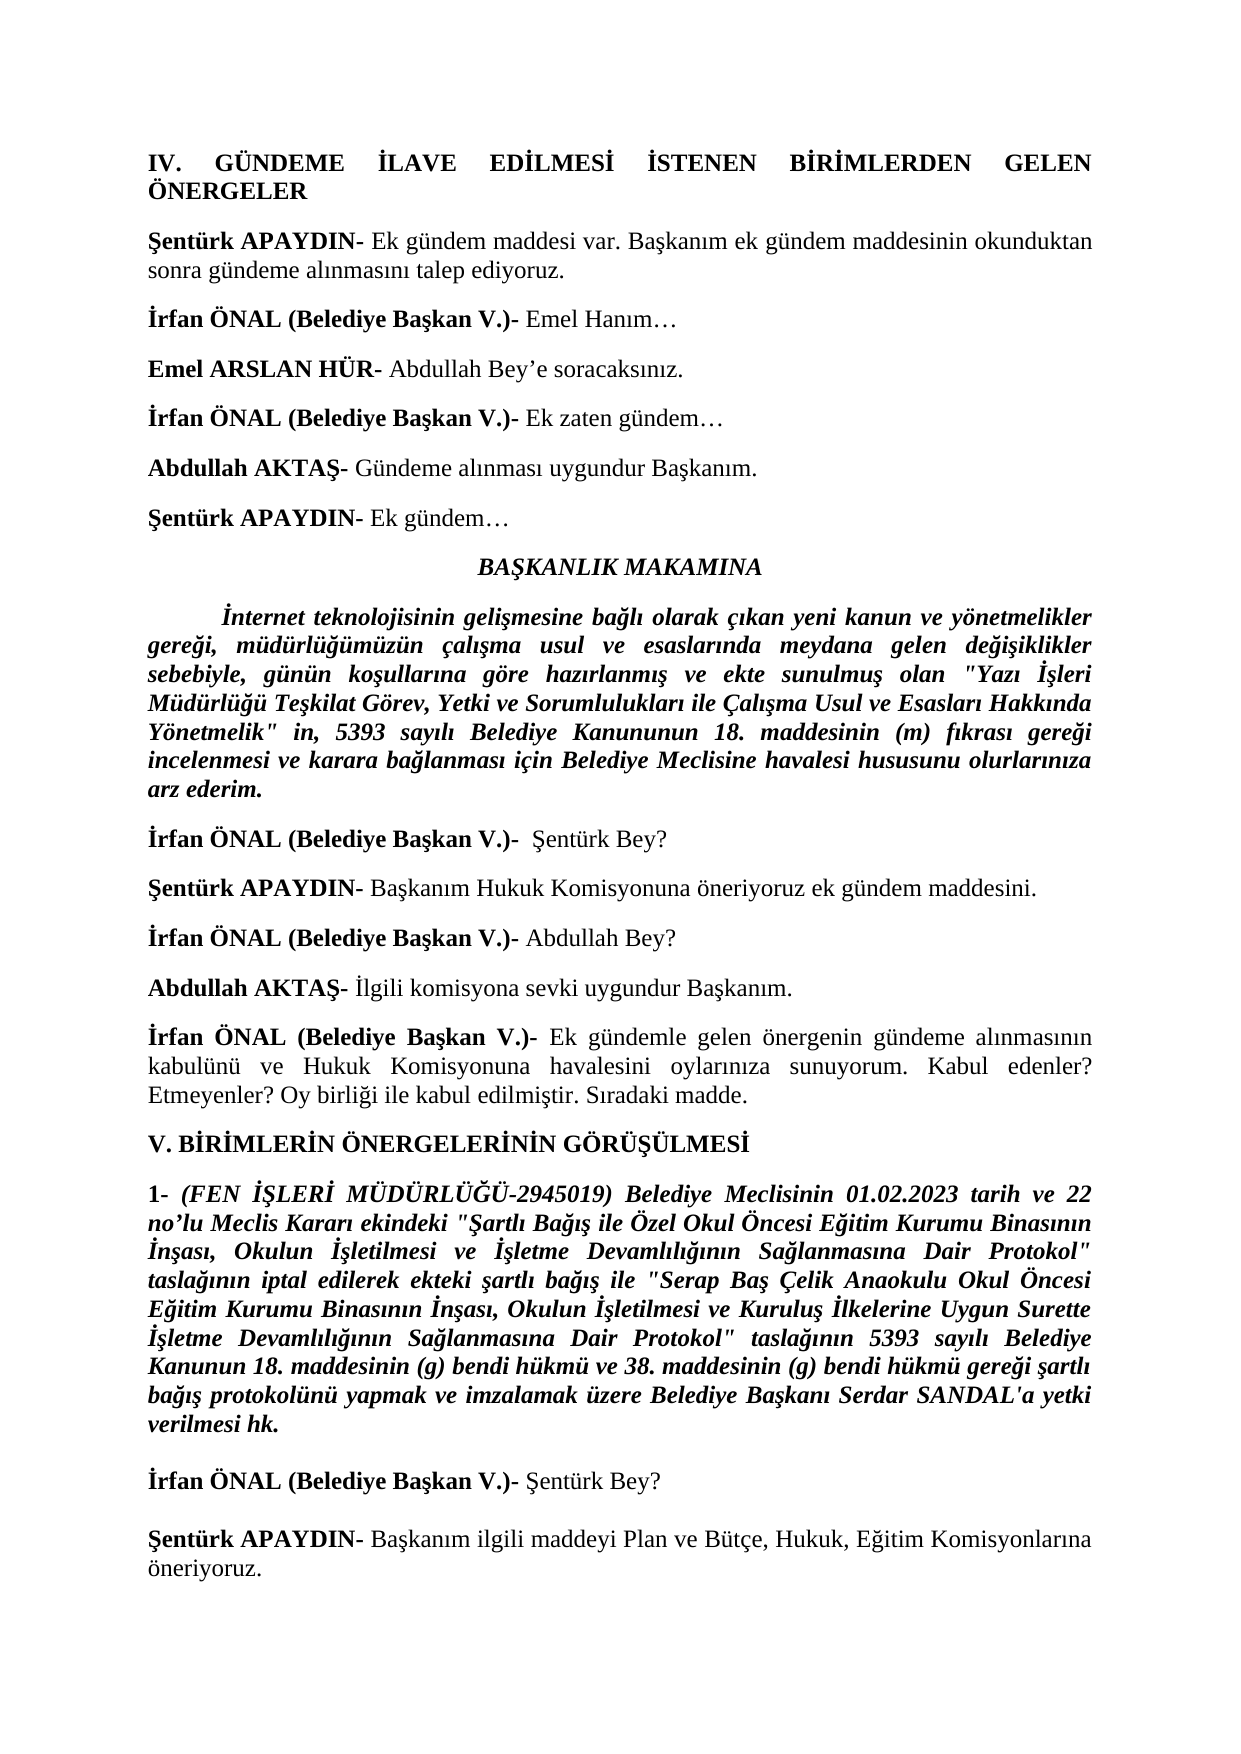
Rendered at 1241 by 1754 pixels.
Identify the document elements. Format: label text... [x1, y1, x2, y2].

text V. BİRİMLERİN ÖNERGELERİNİN GÖRÜŞÜLMESİ [148, 1129, 1093, 1158]
text Şentürk APAYDIN- Ek gündem… [148, 503, 1093, 531]
text Şentürk APAYDIN- Ek gündem maddesi var. Başkanım ek gündem maddesinin okunduktan sonra gündeme alınmasını talep ediyoruz. [148, 226, 1093, 283]
text İrfan ÖNAL (Belediye Başkan V.)- Abdullah Bey? [148, 923, 1093, 952]
text BAŞKANLIK MAKAMINA [148, 552, 1093, 581]
text IV. GÜNDEME İLAVE EDİLMESİ İSTENEN BİRİMLERDEN GELEN ÖNERGELER [148, 148, 1093, 205]
text Emel ARSLAN HÜR- Abdullah Bey’e soracaksınız. [148, 354, 1093, 383]
text 1- (FEN İŞLERİ MÜDÜRLÜĞÜ-2945019) Belediye Meclisinin 01.02.2023 tarih ve 22 no’lu Meclis Kararı ekindeki "Şartlı Bağış ile Özel Okul Öncesi Eğitim Kurumu Binasının İnşası, Okulun İşletilmesi ve İşletme Devamlılığının Sağlanmasına Dair Protokol" taslağının iptal edilerek ekteki şartlı bağış ile "Serap Baş Çelik Anaokulu Okul Öncesi Eğitim Kurumu Binasının İnşası, Okulun İşletilmesi ve Kuruluş İlkelerine Uygun Surette İşletme Devamlılığının Sağlanmasına Dair Protokol" taslağının 5393 sayılı Belediye Kanunun 18. maddesinin (g) bendi hükmü ve 38. maddesinin (g) bendi hükmü gereği şartlı bağış protokolünü yapmak ve imzalamak üzere Belediye Başkanı Serdar SANDAL'a yetki verilmesi hk. [148, 1179, 1093, 1438]
text İrfan ÖNAL (Belediye Başkan V.)- Şentürk Bey? [148, 824, 1093, 853]
text Abdullah AKTAŞ- İlgili komisyona sevki uygundur Başkanım. [148, 973, 1093, 1001]
text İnternet teknolojisinin gelişmesine bağlı olarak çıkan yeni kanun ve yönetmelikler gereği, müdürlüğümüzün çalışma usul ve esaslarında meydana gelen değişiklikler sebebiyle, günün koşullarına göre hazırlanmış ve ekte sunulmuş olan "Yazı İşleri Müdürlüğü Teşkilat Görev, Yetki ve Sorumlulukları ile Çalışma Usul ve Esasları Hakkında Yönetmelik" in, 5393 sayılı Belediye Kanununun 18. maddesinin (m) fıkrası gereği incelenmesi ve karara bağlanması için Belediye Meclisine havalesi hususunu olurlarınıza arz ederim. [148, 602, 1093, 803]
text Abdullah AKTAŞ- Gündeme alınması uygundur Başkanım. [148, 453, 1093, 482]
text Şentürk APAYDIN- Başkanım Hukuk Komisyonuna öneriyoruz ek gündem maddesini. [148, 873, 1093, 902]
text İrfan ÖNAL (Belediye Başkan V.)- Emel Hanım… [148, 304, 1093, 333]
text İrfan ÖNAL (Belediye Başkan V.)- Ek gündemle gelen önergenin gündeme alınmasının kabulünü ve Hukuk Komisyonuna havalesini oylarınıza sunuyorum. Kabul edenler? Etmeyenler? Oy birliği ile kabul edilmiştir. Sıradaki madde. [148, 1022, 1093, 1108]
text Şentürk APAYDIN- Başkanım ilgili maddeyi Plan ve Bütçe, Hukuk, Eğitim Komisyonlarına öneriyoruz. [148, 1524, 1093, 1581]
text İrfan ÖNAL (Belediye Başkan V.)- Ek zaten gündem… [148, 403, 1093, 432]
text İrfan ÖNAL (Belediye Başkan V.)- Şentürk Bey? [148, 1466, 1093, 1495]
